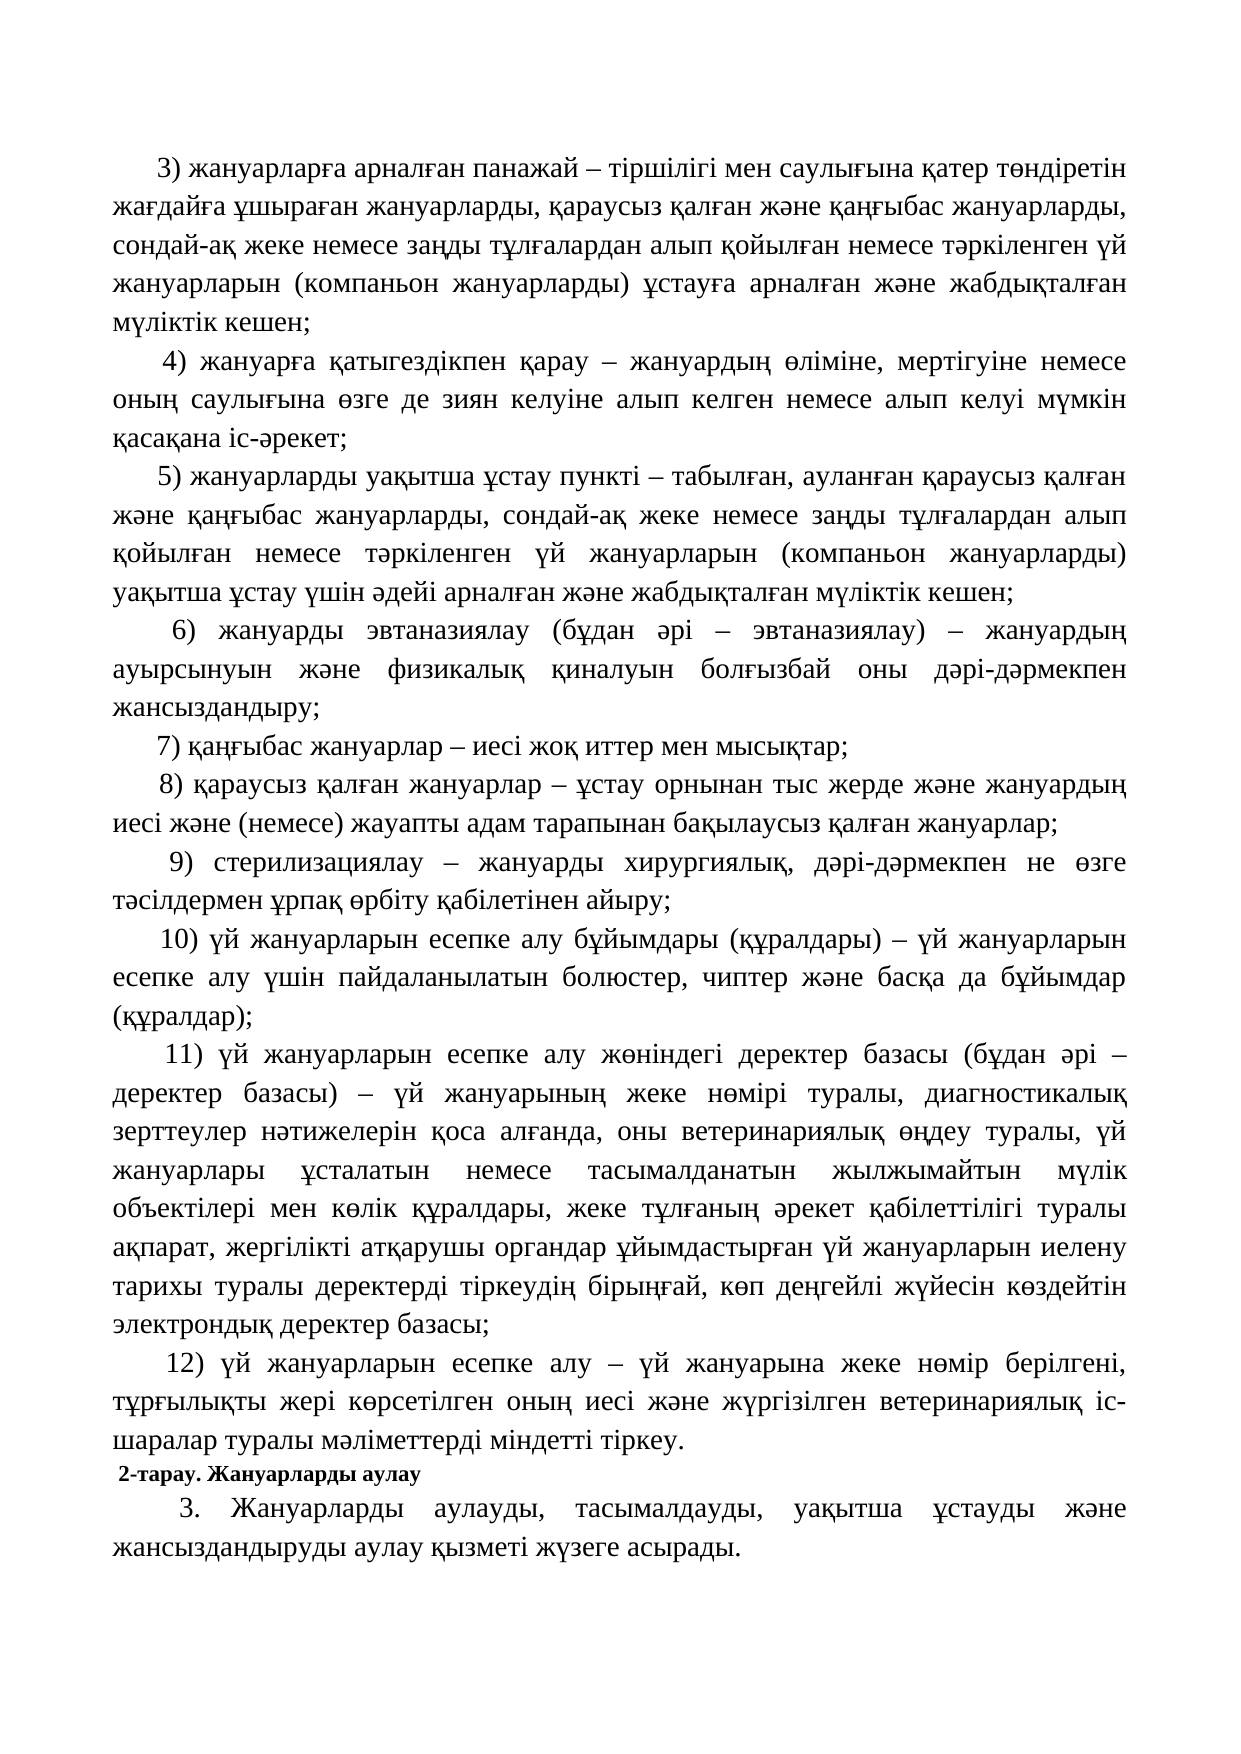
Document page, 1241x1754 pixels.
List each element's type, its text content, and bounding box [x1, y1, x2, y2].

text 12) үй жануарларын есепке алу – үй жануарына жеке нөмір берілгені, тұрғылықты жері көрсетілген оның иесі және жүргізілген ветеринариялық іс-шаралар туралы мәліметтерді міндетті тіркеу. [112, 1345, 1128, 1455]
text 3. Жануарларды аулауды, тасымалдауды, уақытша ұстауды және жансыздандыруды аулау қызметі жүзеге асырады. [112, 1491, 1128, 1563]
text 2-тарау. Жануарларды аулау [112, 1460, 1128, 1487]
text 7) қаңғыбас жануарлар – иесі жоқ иттер мен мысықтар; [112, 728, 1128, 762]
text 11) үй жануарларын есепке алу жөніндегі деректер базасы (бұдан әрі – деректер базасы) – үй жануарының жеке нөмірі туралы, диагностикалық зерттеулер нәтижелерін қоса алғанда, оны ветеринариялық өңдеу туралы, үй жануарлары ұсталатын немесе тасымалданатын жылжымайтын мүлік объектілері мен көлік құралдары, жеке тұлғаның әрекет қабілеттілігі туралы ақпарат, жергілікті атқарушы органдар ұйымдастырған үй жануарларын иелену тарихы туралы деректерді тіркеудің бірыңғай, көп деңгейлі жүйесін көздейтін электрондық деректер базасы; [112, 1036, 1128, 1340]
text 3) жануарларға арналған панажай – тіршілігі мен саулығына қатер төндіретін жағдайға ұшыраған жануарларды, қараусыз қалған және қаңғыбас жануарларды, сондай-ақ жеке немесе заңды тұлғалардан алып қойылған немесе тәркіленген үй жануарларын (компаньон жануарларды) ұстауға арналған және жабдықталған мүліктік кешен; [112, 150, 1128, 338]
text 4) жануарға қатыгездікпен қарау – жануардың өліміне, мертігуіне немесе оның саулығына өзге де зиян келуіне алып келген немесе алып келуі мүмкін қасақана іс-әрекет; [112, 343, 1128, 453]
text 9) стерилизациялау – жануарды хирургиялық, дәрі-дәрмекпен не өзге тәсілдермен ұрпақ өрбіту қабілетінен айыру; [112, 844, 1128, 916]
text 6) жануарды эвтаназиялау (бұдан әрі – эвтаназиялау) – жануардың ауырсынуын және физикалық қиналуын болғызбай оны дәрі-дәрмекпен жансыздандыру; [112, 612, 1128, 723]
text 8) қараусыз қалған жануарлар – ұстау орнынан тыс жерде және жануардың иесі және (немесе) жауапты адам тарапынан бақылаусыз қалған жануарлар; [112, 767, 1128, 839]
text 10) үй жануарларын есепке алу бұйымдары (құралдары) – үй жануарларын есепке алу үшін пайдаланылатын болюстер, чиптер және басқа да бұйымдар (құралдар); [112, 921, 1128, 1031]
text 5) жануарларды уақытша ұстау пункті – табылған, ауланған қараусыз қалған және қаңғыбас жануарларды, сондай-ақ жеке немесе заңды тұлғалардан алып қойылған немесе тәркіленген үй жануарларын (компаньон жануарларды) уақытша ұстау үшін әдейі арналған және жабдықталған мүліктік кешен; [112, 458, 1128, 607]
